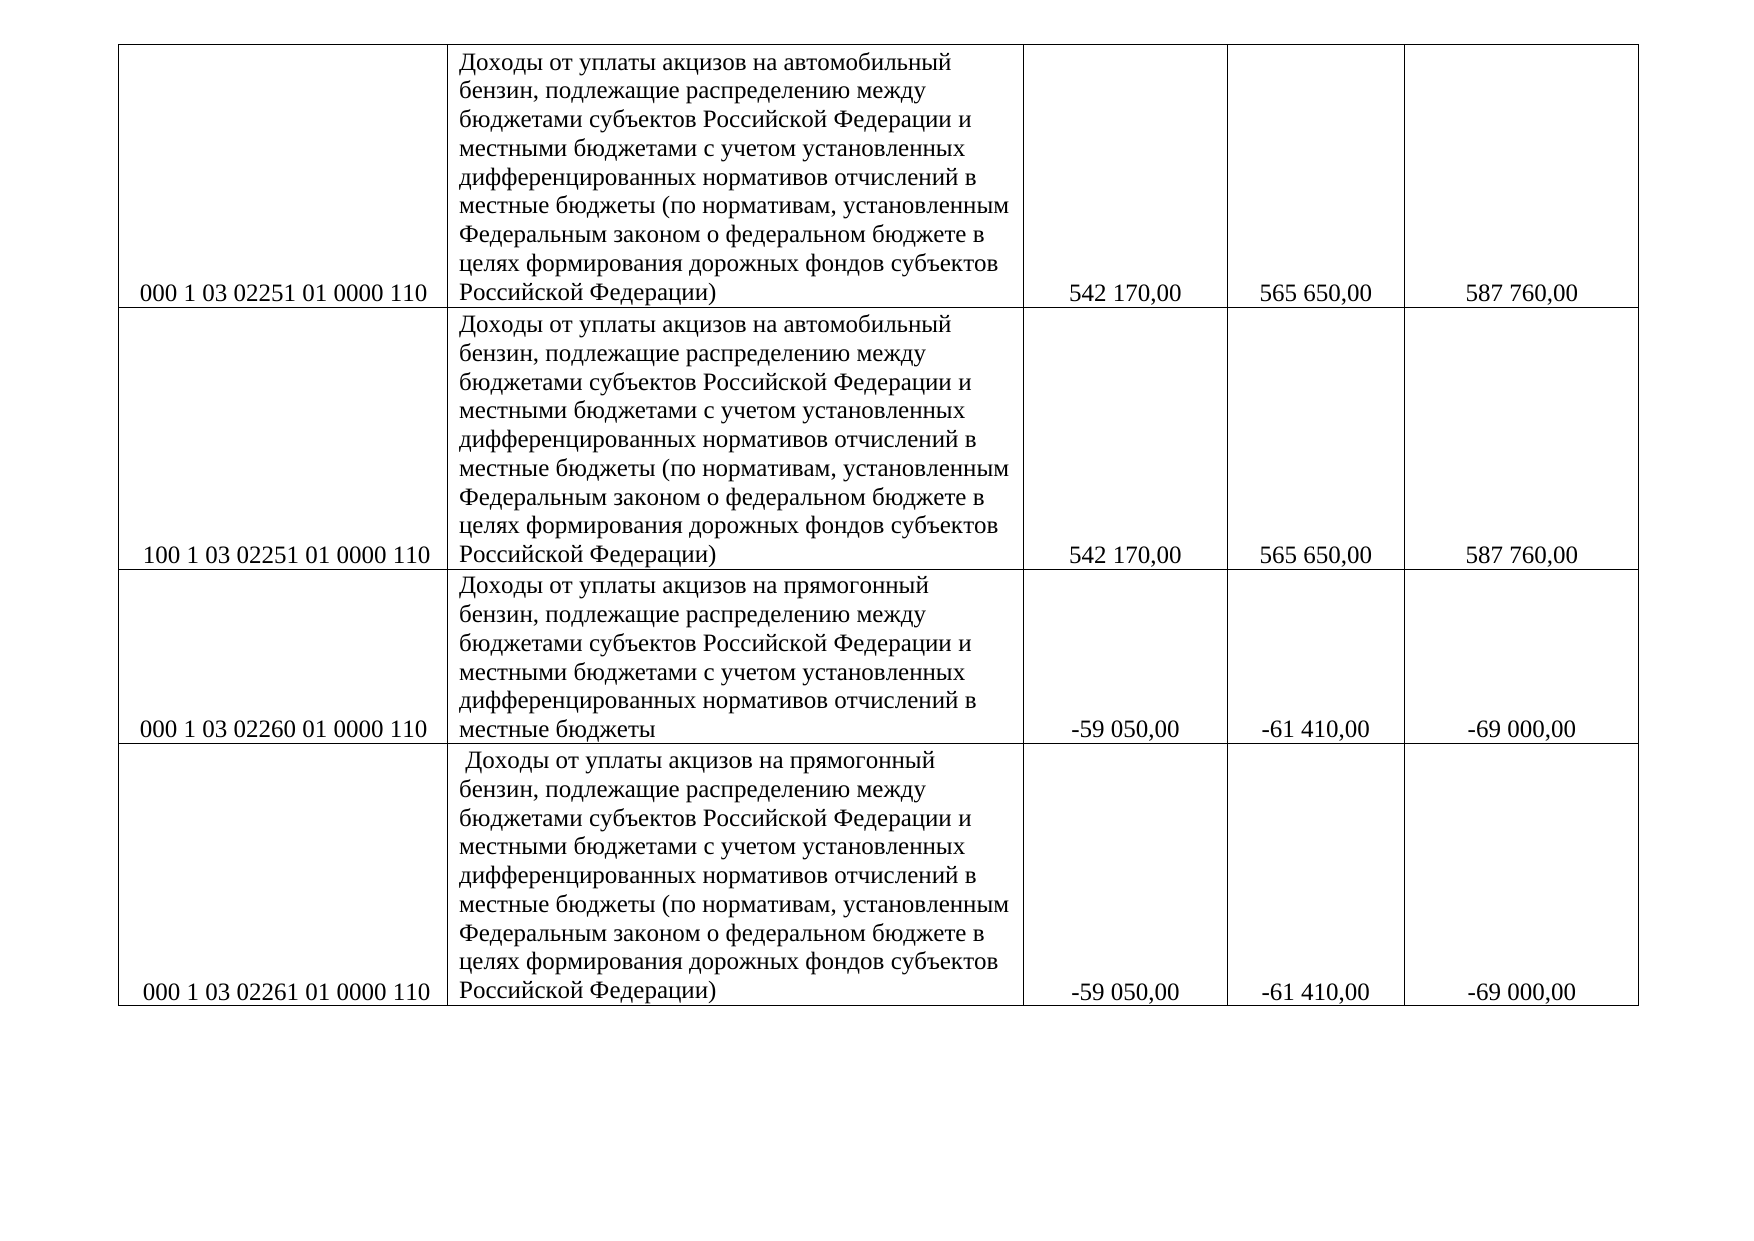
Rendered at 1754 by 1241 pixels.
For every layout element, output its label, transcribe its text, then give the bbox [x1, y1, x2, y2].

table_cell 565 650,00 [1228, 45, 1404, 307]
table_cell -59 050,00 [1024, 744, 1227, 1005]
table_cell -59 050,00 [1024, 570, 1227, 743]
table_cell 100 1 03 02251 01 0000 110 [119, 308, 447, 569]
table_cell Доходы от уплаты акцизов на прямогонный бензин, подлежащие распределению между бюджетами субъектов Российской Федерации и местными бюджетами с учетом установленных дифференцированных нормативов отчислений в местные бюджеты [448, 570, 1023, 743]
table_cell 000 1 03 02260 01 0000 110 [119, 570, 447, 743]
table_cell 587 760,00 [1405, 45, 1638, 307]
table_cell 000 1 03 02261 01 0000 110 [119, 744, 447, 1005]
table_cell 000 1 03 02251 01 0000 110 [119, 45, 447, 307]
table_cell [448, 744, 1023, 1005]
table_cell 542 170,00 [1024, 308, 1227, 569]
table_cell Доходы от уплаты акцизов на автомобильный бензин, подлежащие распределению между бюджетами субъектов Российской Федерации и местными бюджетами с учетом установленных дифференцированных нормативов отчислений в местные бюджеты (по нормативам, установленным Федеральным законом о федеральном бюджете в целях формирования дорожных фондов субъектов Российской Федерации) [448, 308, 1023, 569]
table_cell -61 410,00 [1228, 570, 1404, 743]
table_cell -69 000,00 [1405, 744, 1638, 1005]
table_cell -69 000,00 [1405, 570, 1638, 743]
table_cell 587 760,00 [1405, 308, 1638, 569]
table_cell Доходы от уплаты акцизов на автомобильный бензин, подлежащие распределению между бюджетами субъектов Российской Федерации и местными бюджетами с учетом установленных дифференцированных нормативов отчислений в местные бюджеты (по нормативам, установленным Федеральным законом о федеральном бюджете в целях формирования дорожных фондов субъектов Российской Федерации) [448, 45, 1023, 307]
table_cell -61 410,00 [1228, 744, 1404, 1005]
table_cell 565 650,00 [1228, 308, 1404, 569]
table_cell 542 170,00 [1024, 45, 1227, 307]
